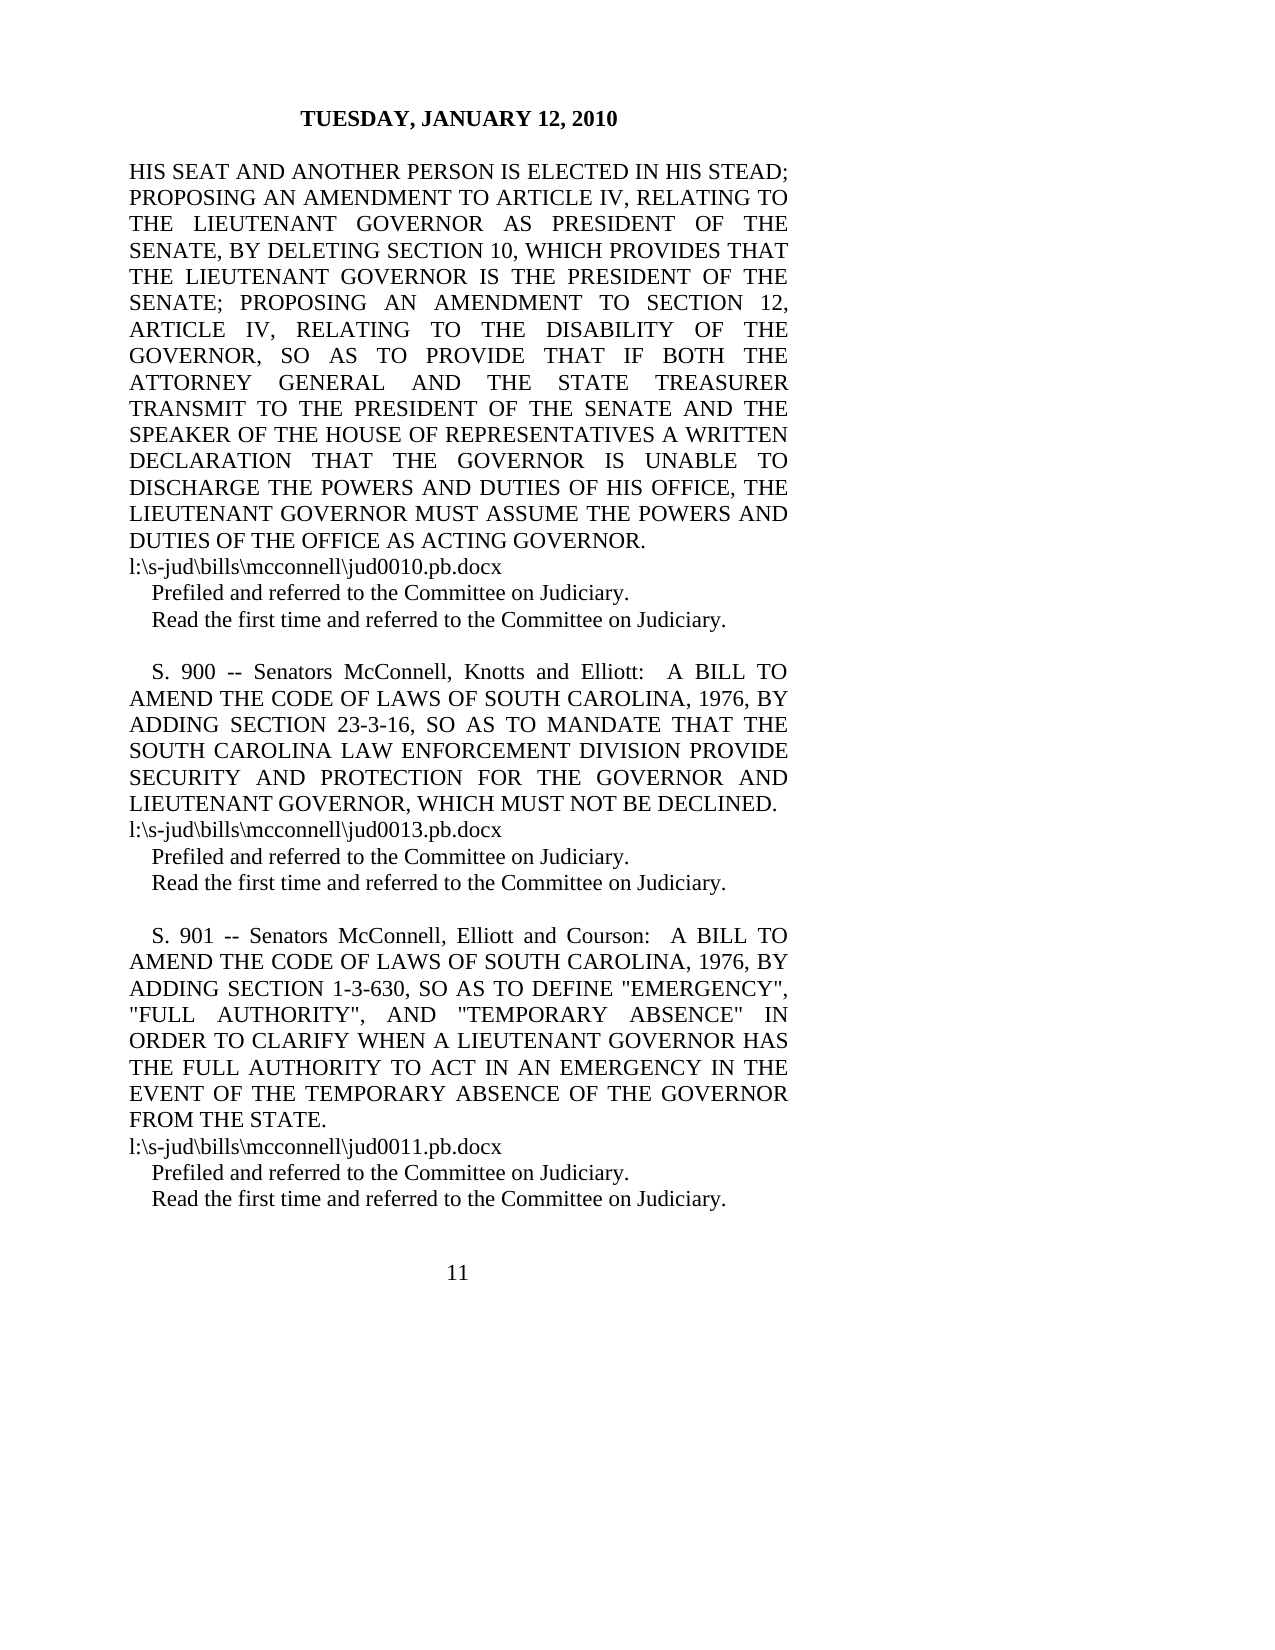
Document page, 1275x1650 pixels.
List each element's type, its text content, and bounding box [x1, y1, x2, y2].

text Prefiled and referred to the Committee on Judiciary. [129, 843, 789, 869]
text S. 901 -- Senators McConnell, Elliott and Courson: A BILL TO AMEND THE CODE OF LAWS OF SOUTH CAROLINA, 1976, BY ADDING SECTION 1-3-630, SO AS TO DEFINE "EMERGENCY", "FULL AUTHORITY", AND "TEMPORARY ABSENCE" IN ORDER TO CLARIFY WHEN A LIEUTENANT GOVERNOR HAS THE FULL AUTHORITY TO ACT IN AN EMERGENCY IN THE EVENT OF THE TEMPORARY ABSENCE OF THE GOVERNOR FROM THE STATE. [129, 922, 789, 1133]
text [129, 158, 789, 553]
text Prefiled and referred to the Committee on Judiciary. [129, 1159, 789, 1186]
text l:\s-jud\bills\mcconnell\jud0011.pb.docx [129, 1133, 789, 1159]
text l:\s-jud\bills\mcconnell\jud0010.pb.docx [129, 553, 789, 579]
text S. 900 -- Senators McConnell, Knotts and Elliott: A BILL TO AMEND THE CODE OF LAWS OF SOUTH CAROLINA, 1976, BY ADDING SECTION 23-3-16, SO AS TO MANDATE THAT THE SOUTH CAROLINA LAW ENFORCEMENT DIVISION PROVIDE SECURITY AND PROTECTION FOR THE GOVERNOR AND LIEUTENANT GOVERNOR, WHICH MUST NOT BE DECLINED. [129, 658, 789, 817]
text l:\s-jud\bills\mcconnell\jud0013.pb.docx [129, 817, 789, 843]
text Read the first time and referred to the Committee on Judiciary. [129, 869, 789, 896]
text Read the first time and referred to the Committee on Judiciary. [129, 606, 789, 632]
text Prefiled and referred to the Committee on Judiciary. [129, 579, 789, 606]
text Read the first time and referred to the Committee on Judiciary. [129, 1186, 789, 1212]
